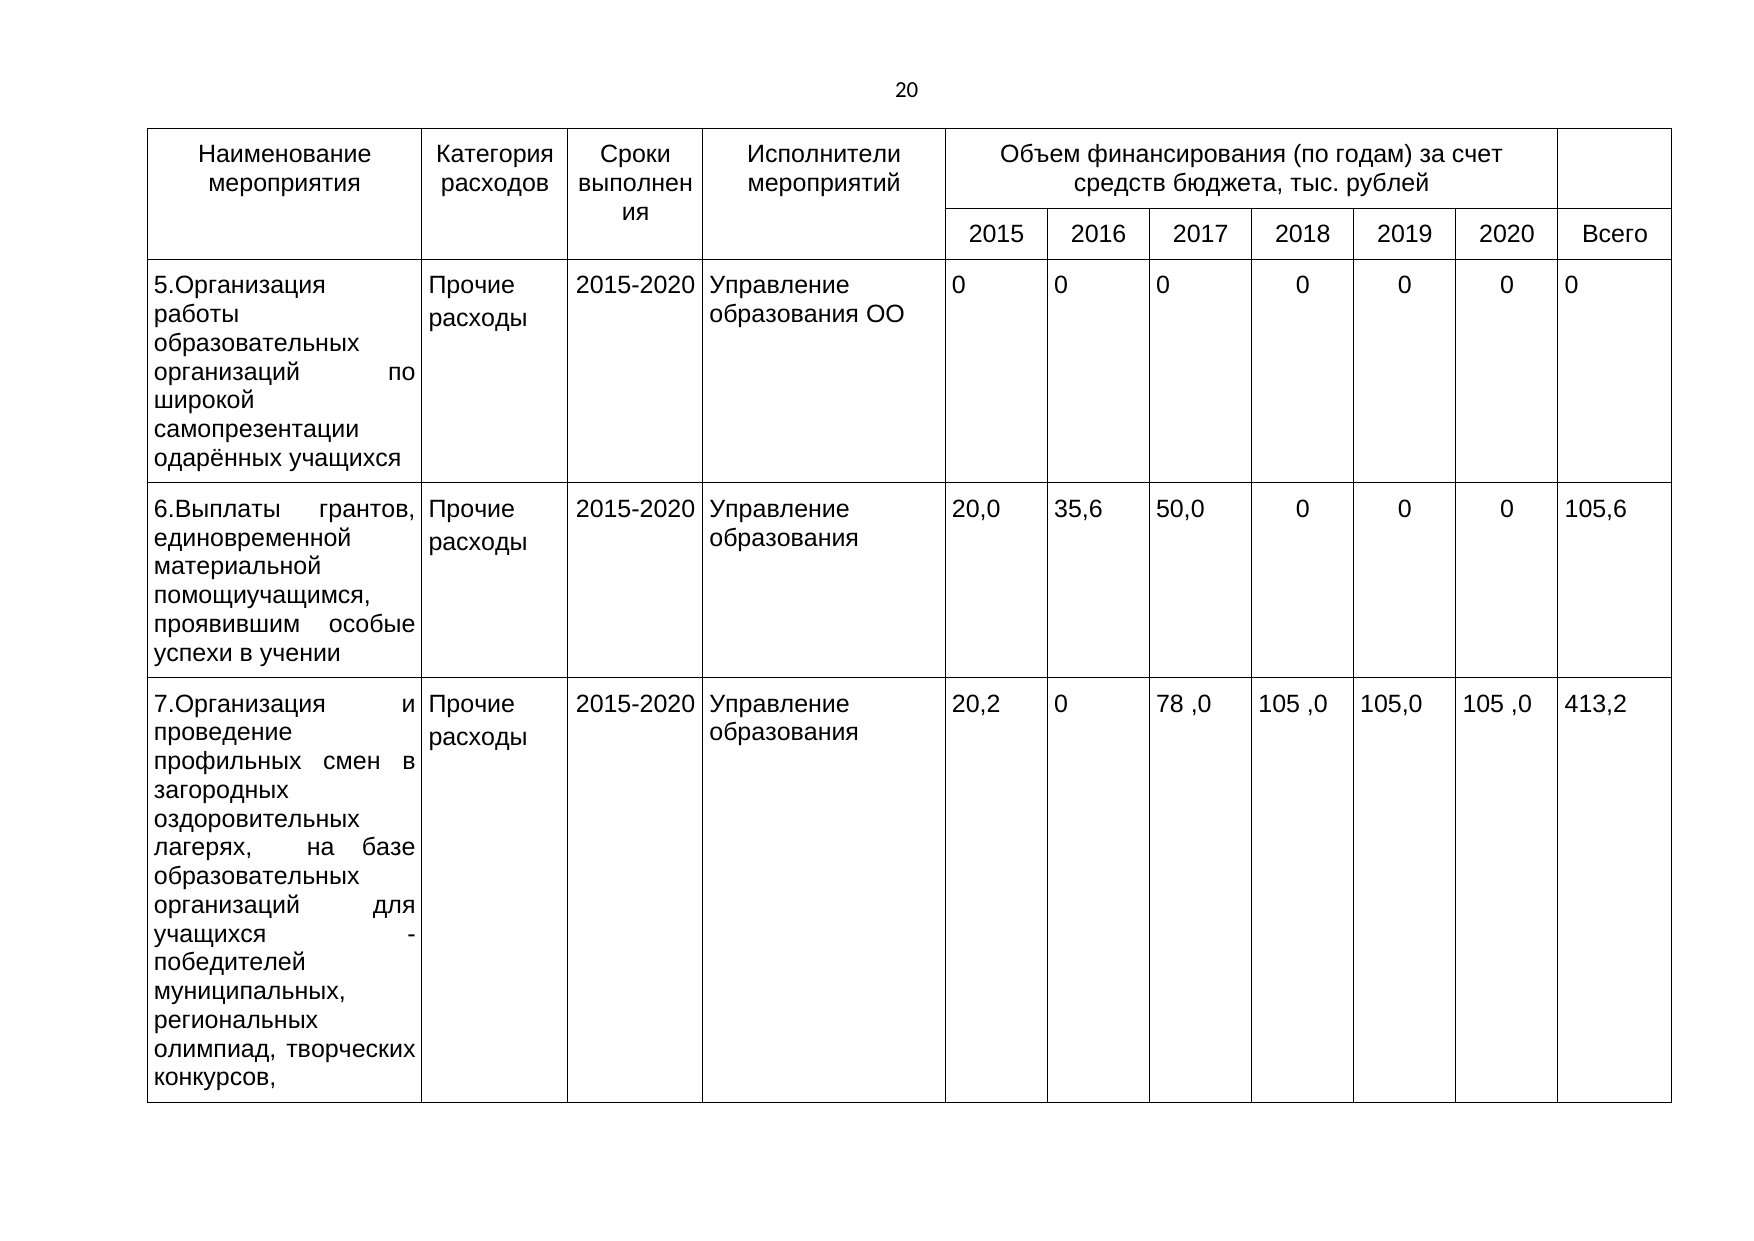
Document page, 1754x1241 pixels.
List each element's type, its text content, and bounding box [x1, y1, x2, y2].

table_cell 5.Организация работы образовательных организаций по широкой самопрезентации одарённых учащихся [148, 260, 421, 482]
table_cell Управление образования [703, 678, 945, 1102]
table_cell 0 [1048, 260, 1149, 482]
table_cell Прочие расходы [422, 260, 567, 482]
table_cell 0 [1150, 260, 1251, 482]
table_cell Управление образования ОО [703, 260, 945, 482]
table_cell 20,0 [946, 483, 1047, 677]
table_cell 2015-2020 [568, 678, 702, 1102]
table_cell 413,2 [1558, 678, 1671, 1102]
table_cell 0 [1354, 483, 1455, 677]
table_cell 2015-2020 [568, 483, 702, 677]
table_cell 0 [1048, 678, 1149, 1102]
table_header Исполнители мероприятий [703, 129, 945, 258]
table_cell 0 [1456, 483, 1557, 677]
table_header Категория расходов [422, 129, 567, 258]
table_cell 0 [1456, 260, 1557, 482]
table_cell 0 [1354, 260, 1455, 482]
table_cell 105,6 [1558, 483, 1671, 677]
table_cell 0 [946, 260, 1047, 482]
table_cell 2016 [1048, 209, 1149, 258]
table_header Сроки выполнения [568, 129, 702, 258]
table_cell 6.Выплаты грантов, единовременной материальной помощиучащимся, проявившим особые успехи в учении [148, 483, 421, 677]
table_cell 2020 [1456, 209, 1557, 258]
table_cell 2017 [1150, 209, 1251, 258]
table_cell 105 ,0 [1456, 678, 1557, 1102]
table_cell 2015 [946, 209, 1047, 258]
table_cell 0 [1558, 260, 1671, 482]
table_cell Прочие расходы [422, 483, 567, 677]
table_cell 50,0 [1150, 483, 1251, 677]
table_cell 105,0 [1354, 678, 1455, 1102]
table_cell 78 ,0 [1150, 678, 1251, 1102]
table_cell 105 ,0 [1252, 678, 1353, 1102]
table_cell 20,2 [946, 678, 1047, 1102]
table_cell 2015-2020 [568, 260, 702, 482]
table_header [1558, 129, 1671, 207]
table_cell Всего [1558, 209, 1671, 258]
table_cell Прочие расходы [422, 678, 567, 1102]
table_header Объем финансирования (по годам) за счет средств бюджета, тыс. рублей [946, 129, 1557, 207]
table_cell 2018 [1252, 209, 1353, 258]
table_cell 0 [1252, 483, 1353, 677]
table_cell 2019 [1354, 209, 1455, 258]
table_cell 35,6 [1048, 483, 1149, 677]
table_header Наименование мероприятия [148, 129, 421, 258]
table_cell Управление образования [703, 483, 945, 677]
table_cell 0 [1252, 260, 1353, 482]
